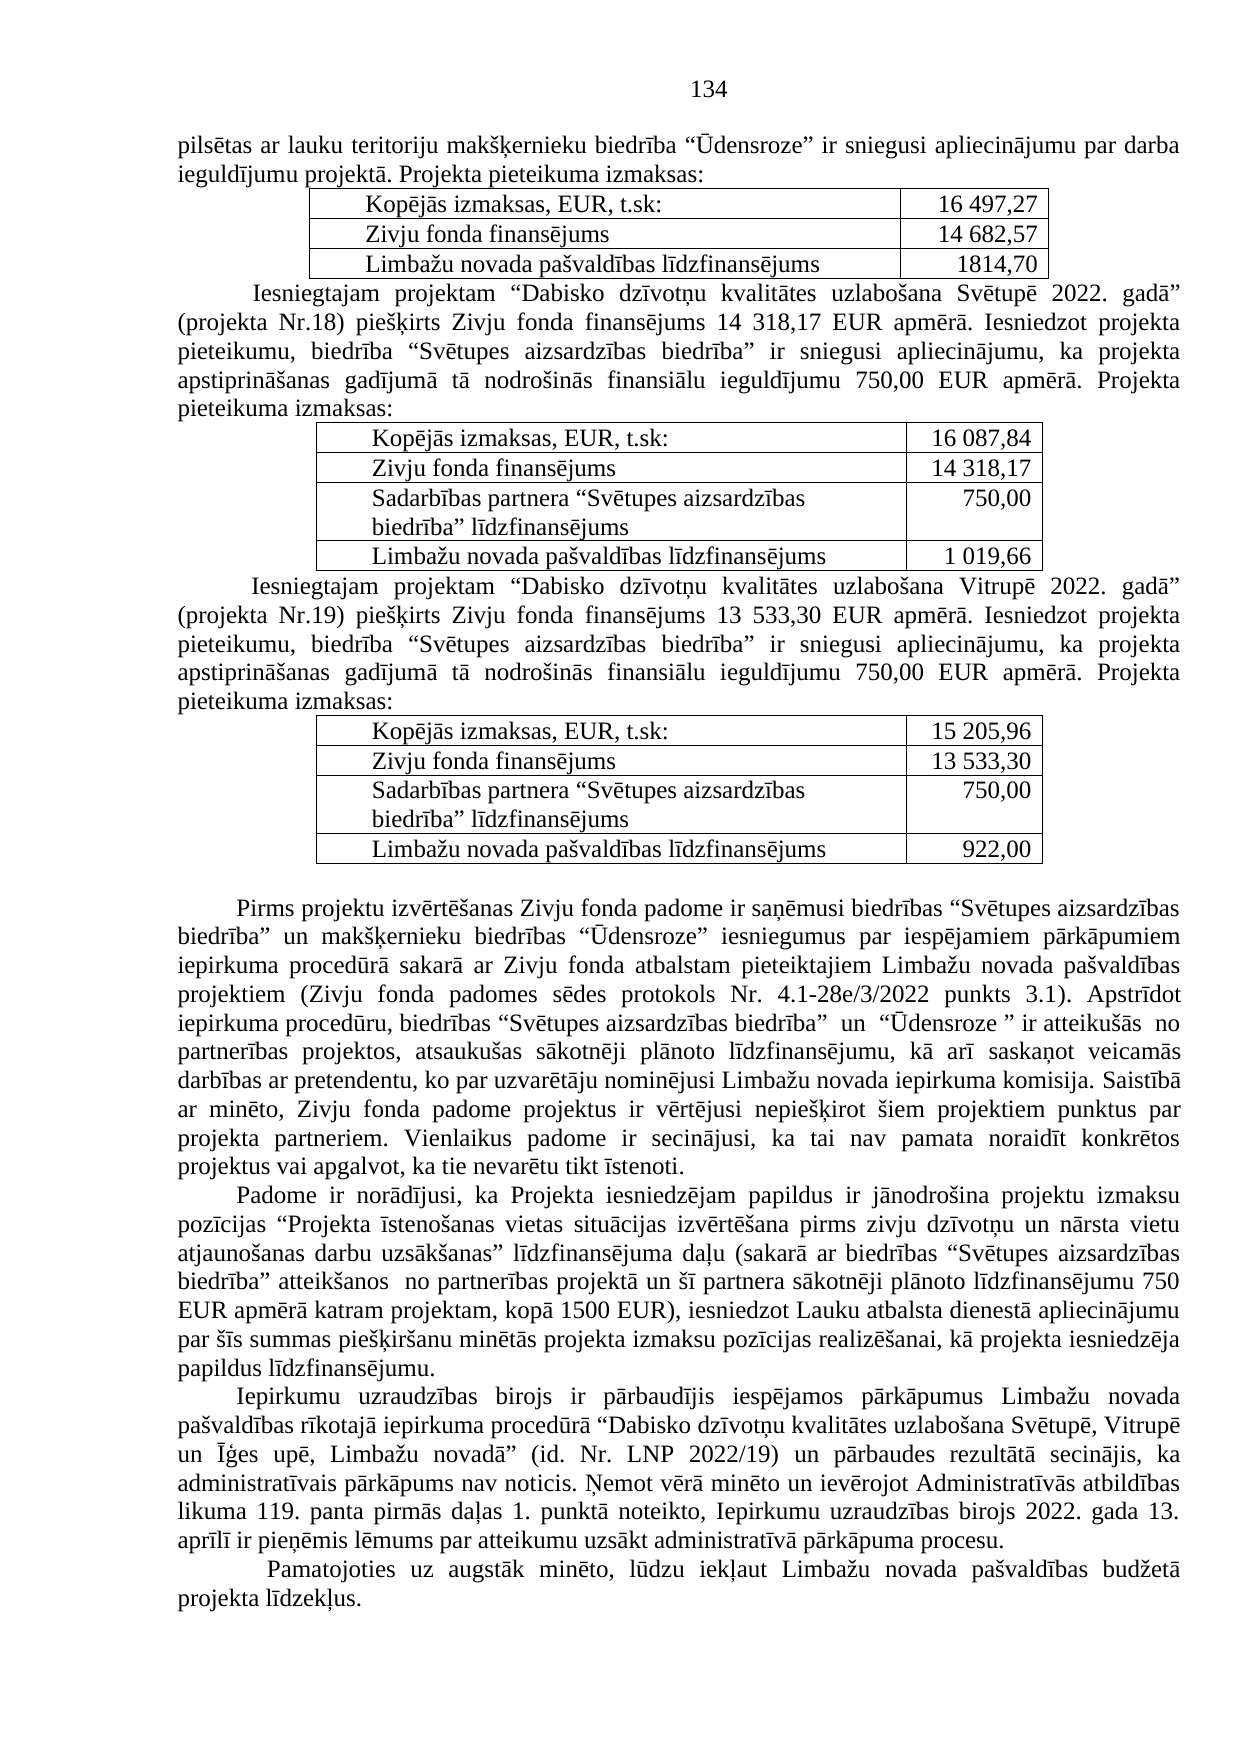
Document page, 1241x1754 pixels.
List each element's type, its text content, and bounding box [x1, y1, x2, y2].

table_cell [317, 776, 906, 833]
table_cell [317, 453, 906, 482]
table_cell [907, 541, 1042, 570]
text Iesniegtajam projektam “Dabisko dzīvotņu kvalitātes uzlabošana Vitrupē 2022. gadā” (projekta Nr.19) piešķirts Zivju fonda finansējums 13 533,30 EUR apmērā. Iesniedzot projekta pieteikumu, biedrība “Svētupes aizsardzības biedrība” ir sniegusi apliecinājumu, ka projekta apstiprināšanas gadījumā tā nodrošinās finansiālu ieguldījumu 750,00 EUR apmērā. Projekta pieteikuma izmaksas: [177, 571, 1181, 715]
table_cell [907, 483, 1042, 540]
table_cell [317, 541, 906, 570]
text Iepirkumu uzraudzības birojs ir pārbaudījis iespējamos pārkāpumus Limbažu novada pašvaldības rīkotajā iepirkuma procedūrā “Dabisko dzīvotņu kvalitātes uzlabošana Svētupē, Vitrupē un Īģes upē, Limbažu novadā” (id. Nr. LNP 2022/19) un pārbaudes rezultātā secinājis, ka administratīvais pārkāpums nav noticis. Ņemot vērā minēto un ievērojot Administratīvās atbildības likuma 119. panta pirmās daļas 1. punktā noteikto, Iepirkumu uzraudzības birojs 2022. gada 13. aprīlī ir pieņēmis lēmums par atteikumu uzsākt administratīvā pārkāpuma procesu. [177, 1381, 1181, 1554]
text Padome ir norādījusi, ka Projekta iesniedzējam papildus ir jānodrošina projektu izmaksu pozīcijas “Projekta īstenošanas vietas situācijas izvērtēšana pirms zivju dzīvotņu un nārsta vietu atjaunošanas darbu uzsākšanas” līdzfinansējuma daļu (sakarā ar biedrības “Svētupes aizsardzības biedrība” atteikšanos no partnerības projektā un šī partnera sākotnēji plānoto līdzfinansējumu 750 EUR apmērā katram projektam, kopā 1500 EUR), iesniedzot Lauku atbalsta dienestā apliecinājumu par šīs summas piešķiršanu minētās projekta izmaksu pozīcijas realizēšanai, kā projekta iesniedzēja papildus līdzfinansējumu. [177, 1180, 1181, 1381]
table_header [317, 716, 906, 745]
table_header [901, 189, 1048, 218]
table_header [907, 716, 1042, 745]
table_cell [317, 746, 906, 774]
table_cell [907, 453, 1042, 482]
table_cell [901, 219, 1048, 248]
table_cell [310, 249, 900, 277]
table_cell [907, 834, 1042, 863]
text Pirms projektu izvērtēšanas Zivju fonda padome ir saņēmusi biedrības “Svētupes aizsardzības biedrība” un makšķernieku biedrības “Ūdensroze” iesniegumus par iespējamiem pārkāpumiem iepirkuma procedūrā sakarā ar Zivju fonda atbalstam pieteiktajiem Limbažu novada pašvaldības projektiem (Zivju fonda padomes sēdes protokols Nr. 4.1-28e/3/2022 punkts 3.1). Apstrīdot iepirkuma procedūru, biedrības “Svētupes aizsardzības biedrība” un “Ūdensroze ” ir atteikušās no partnerības projektos, atsaukušas sākotnēji plānoto līdzfinansējumu, kā arī saskaņot veicamās darbības ar pretendentu, ko par uzvarētāju nominējusi Limbažu novada iepirkuma komisija. Saistībā ar minēto, Zivju fonda padome projektus ir vērtējusi nepiešķirot šiem projektiem punktus par projekta partneriem. Vienlaikus padome ir secinājusi, ka tai nav pamata noraidīt konkrētos projektus vai apgalvot, ka tie nevarētu tikt īstenoti. [177, 893, 1181, 1180]
text Pamatojoties uz augstāk minēto, lūdzu iekļaut Limbažu novada pašvaldības budžetā projekta līdzekļus. [177, 1554, 1181, 1611]
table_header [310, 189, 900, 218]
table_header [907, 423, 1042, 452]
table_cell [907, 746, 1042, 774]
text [177, 131, 1181, 188]
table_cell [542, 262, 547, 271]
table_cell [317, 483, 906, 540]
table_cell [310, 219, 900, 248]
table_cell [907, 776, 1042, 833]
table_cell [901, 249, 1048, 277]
text Iesniegtajam projektam “Dabisko dzīvotņu kvalitātes uzlabošana Svētupē 2022. gadā” (projekta Nr.18) piešķirts Zivju fonda finansējums 14 318,17 EUR apmērā. Iesniedzot projekta pieteikumu, biedrība “Svētupes aizsardzības biedrība” ir sniegusi apliecinājumu, ka projekta apstiprināšanas gadījumā tā nodrošinās finansiālu ieguldījumu 750,00 EUR apmērā. Projekta pieteikuma izmaksas: [177, 278, 1181, 422]
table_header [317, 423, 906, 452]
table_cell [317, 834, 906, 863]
